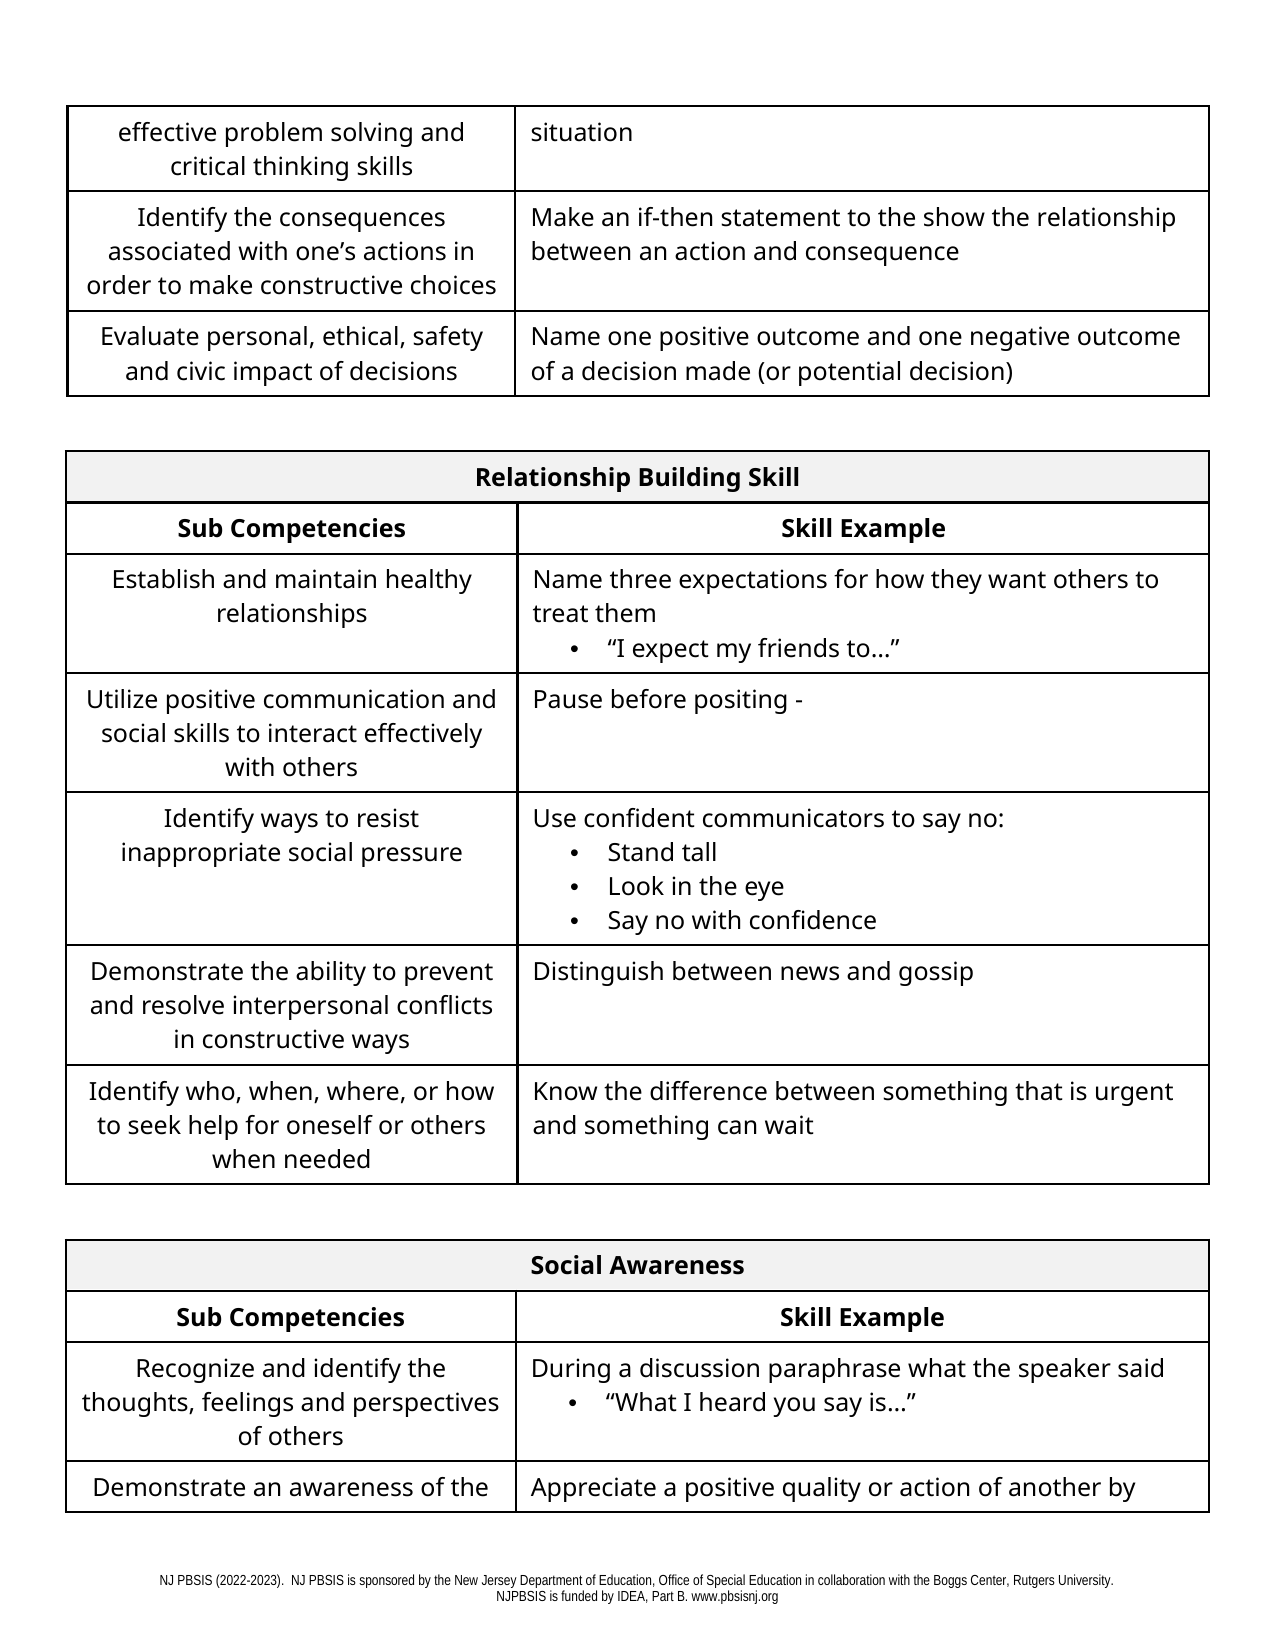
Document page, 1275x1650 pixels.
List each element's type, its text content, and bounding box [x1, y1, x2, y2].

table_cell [69, 107, 514, 190]
table_cell Skill Example [519, 504, 1208, 552]
table_header Social Awareness [67, 1241, 1208, 1289]
table_cell Skill Example [517, 1292, 1208, 1341]
table_cell Establish and maintain healthy relationships [67, 555, 516, 672]
table_cell Demonstrate the ability to prevent and resolve interpersonal conflicts in constructive ways [67, 946, 516, 1064]
table_cell Utilize positive communication and social skills to interact effectively with others [67, 674, 516, 791]
table_cell Pause before positing - [519, 674, 1208, 791]
table_cell Identify ways to resist inappropriate social pressure [67, 793, 516, 944]
table_cell Name three expectations for how they want others to treat them “I expect my friends to…” [519, 555, 1208, 672]
table_cell Sub Competencies [67, 504, 516, 552]
table_cell Name one positive outcome and one negative outcome of a decision made (or potential decision) [516, 312, 1208, 395]
table_cell Use confident communicators to say no: Stand tall Look in the eye Say no with confidence [519, 793, 1208, 944]
table_cell Recognize and identify the thoughts, feelings and perspectives of others [67, 1343, 515, 1460]
table_cell During a discussion paraphrase what the speaker said “What I heard you say is…” [517, 1343, 1208, 1460]
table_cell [517, 1462, 1208, 1511]
table_cell Sub Competencies [67, 1292, 515, 1341]
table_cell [67, 1462, 515, 1511]
table_cell Distinguish between news and gossip [519, 946, 1208, 1064]
table_cell Know the difference between something that is urgent and something can wait [519, 1066, 1208, 1183]
table_header Relationship Building Skill [67, 452, 1208, 501]
table_cell Identify who, when, where, or how to seek help for oneself or others when needed [67, 1066, 516, 1183]
table_cell Make an if-then statement to the show the relationship between an action and consequence [516, 192, 1208, 309]
table_cell Evaluate personal, ethical, safety and civic impact of decisions [69, 312, 514, 395]
table_cell Identify the consequences associated with one’s actions in order to make constructive choices [69, 192, 514, 309]
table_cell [516, 107, 1208, 190]
